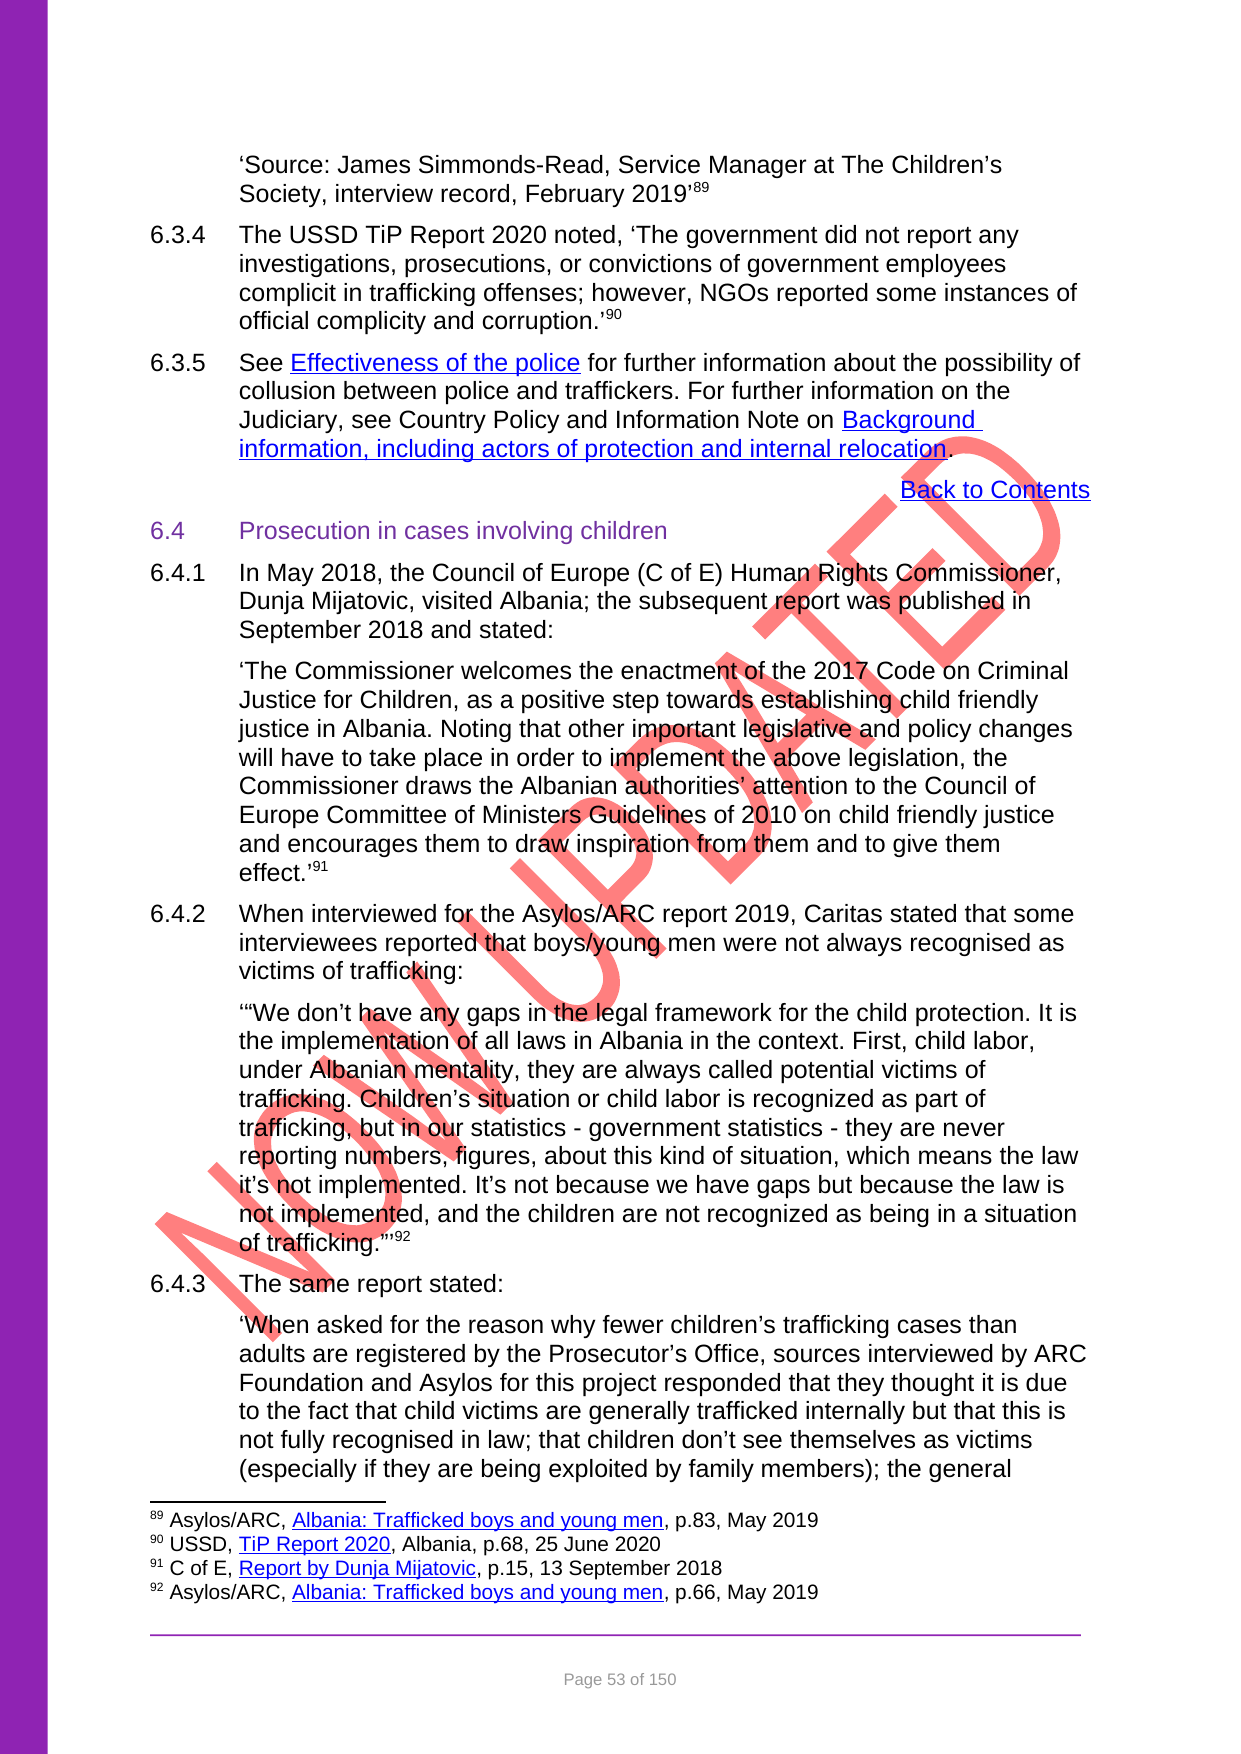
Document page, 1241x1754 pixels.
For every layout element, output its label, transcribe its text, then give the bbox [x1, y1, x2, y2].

list The USSD TiP Report 2020 noted, ‘The government did not report any investigations, prosecutions, or convictions of government employees complicit in trafficking offenses; however, NGOs reported some instances of official complicity and corruption.’ [150, 220, 1090, 335]
list ‘Source: James Simmonds-Read, Service Manager at The Children’s Society, interview record, February 2019’ [239, 150, 1090, 207]
list ‘“We don’t have any gaps in the legal framework for the child protection. It is the implementation of all laws in Albania in the context. First, child labor, under Albanian mentality, they are always called potential victims of trafficking. Children’s situation or child labor is recognized as part of trafficking, but in our statistics - government statistics - they are never reporting numbers, figures, about this kind of situation, which means the law it’s not implemented. It’s not because we have gaps but because the law is not implemented, and the children are not recognized as being in a situation of trafficking.”’ [239, 997, 1090, 1256]
list ‘The Commissioner welcomes the enactment of the 2017 Code on Criminal Justice for Children, as a positive step towards establishing child friendly justice in Albania. Noting that other important legislative and policy changes will have to take place in order to implement the above legislation, the Commissioner draws the Albanian authorities’ attention to the Council of Europe Committee of Ministers Guidelines of 2010 on child friendly justice and encourages them to draw inspiration from them and to give them effect.’ [239, 656, 1090, 886]
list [239, 1310, 1090, 1482]
list When interviewed for the Asylos/ARC report 2019, Caritas stated that some interviewees reported that boys/young men were not always recognised as victims of trafficking: [150, 899, 1090, 985]
text Back to Contents [150, 475, 1090, 504]
list See Effectiveness of the police for further information about the possibility of collusion between police and traffickers. For further information on the Judiciary, see Country Policy and Information Note on Background information, including actors of protection and internal relocation. [150, 347, 1090, 462]
list The same report stated: [150, 1269, 1090, 1297]
list In May 2018, the Council of Europe (C of E) Human Rights Commissioner, Dunja Mijatovic, visited Albania; the subsequent report was published in September 2018 and stated: [150, 557, 1090, 644]
subtitle Prosecution in cases involving children [150, 516, 1090, 545]
